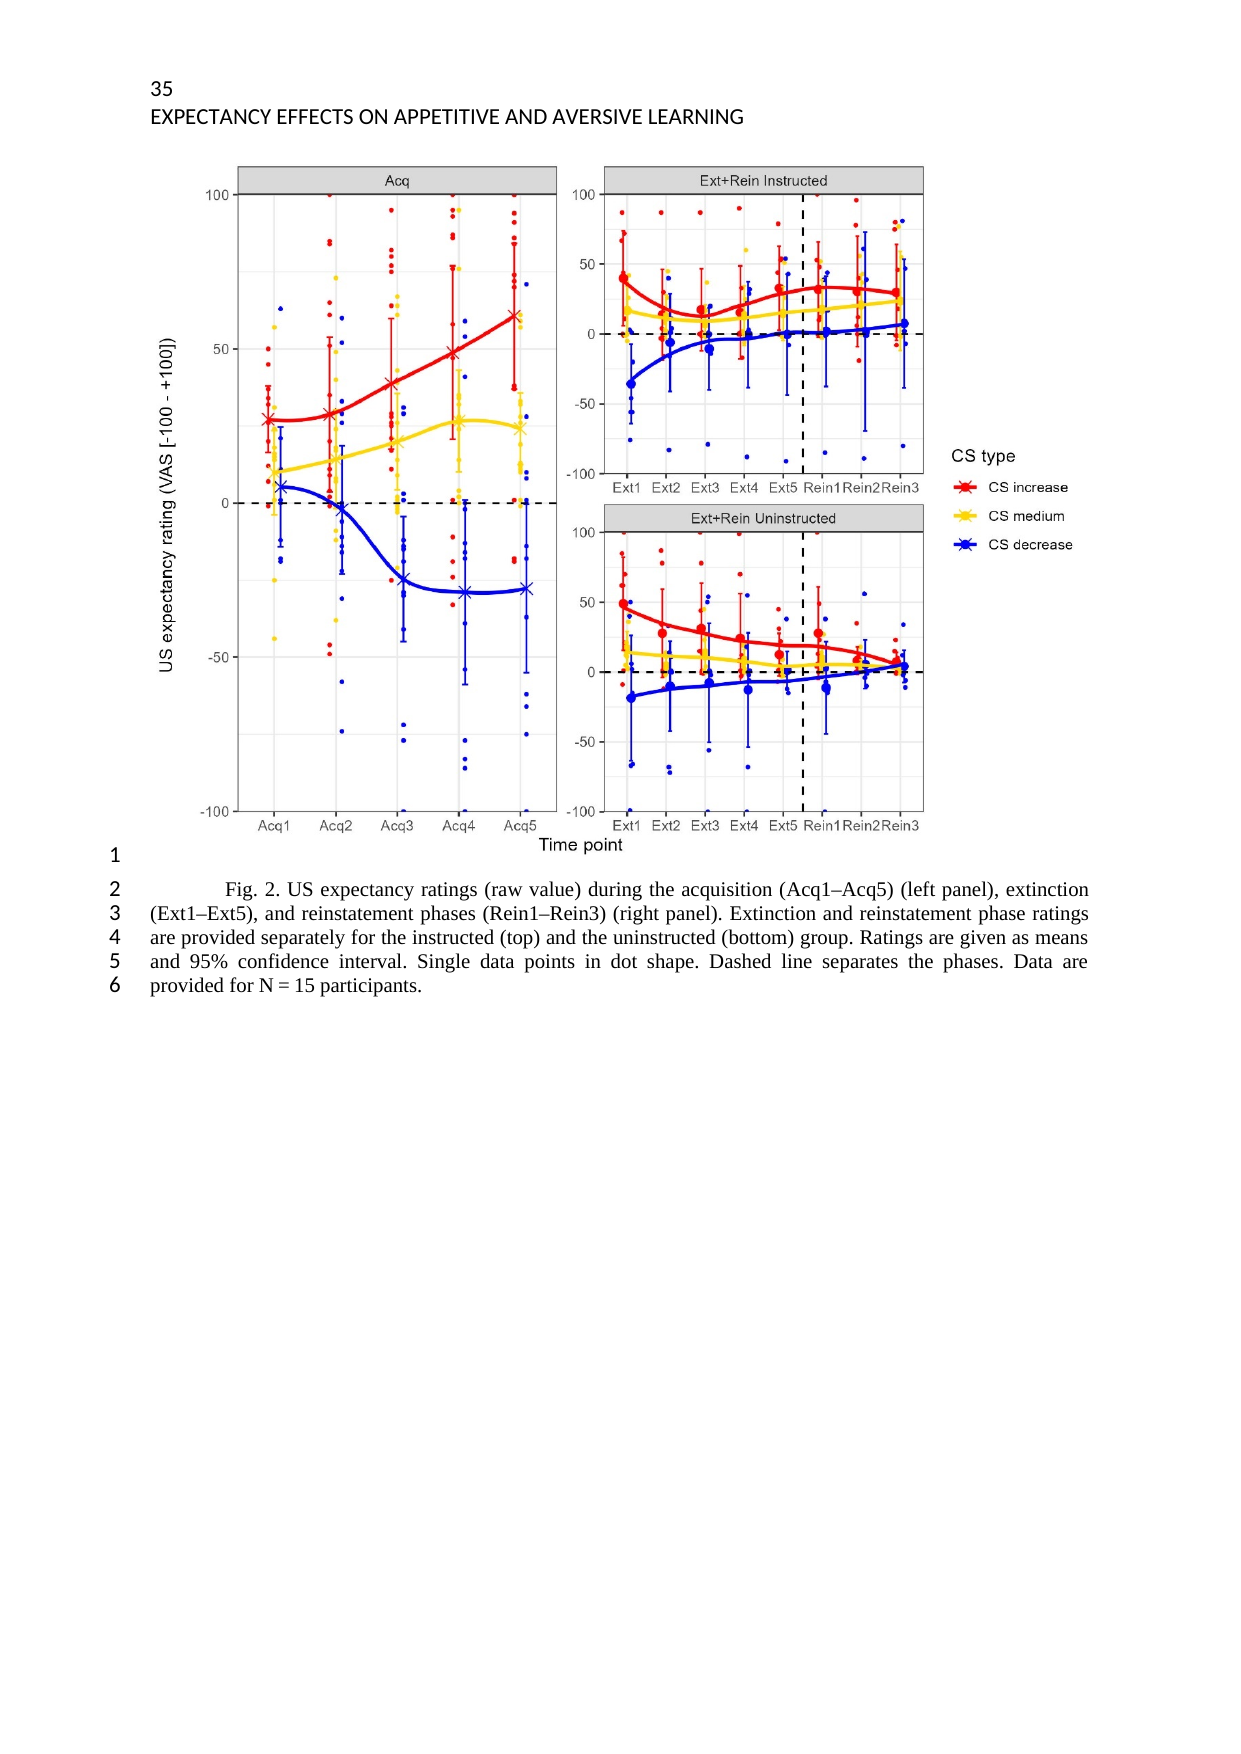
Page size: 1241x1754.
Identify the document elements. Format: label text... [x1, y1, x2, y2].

picture [150, 157, 1091, 863]
text Fig. 2. US expectancy ratings (raw value) during the acquisition (Acq1–Acq5) (left panel), extinction (Ext1–Ext5), and reinstatement phases (Rein1–Rein3) (right panel). Extinction and reinstatement phase ratings are provided separately for the instructed (top) and the uninstructed (bottom) group. Ratings are given as means and 95% confidence interval. Single data points in dot shape. Dashed line separates the phases. Data are provided for N = 15 participants. [150, 877, 1090, 997]
